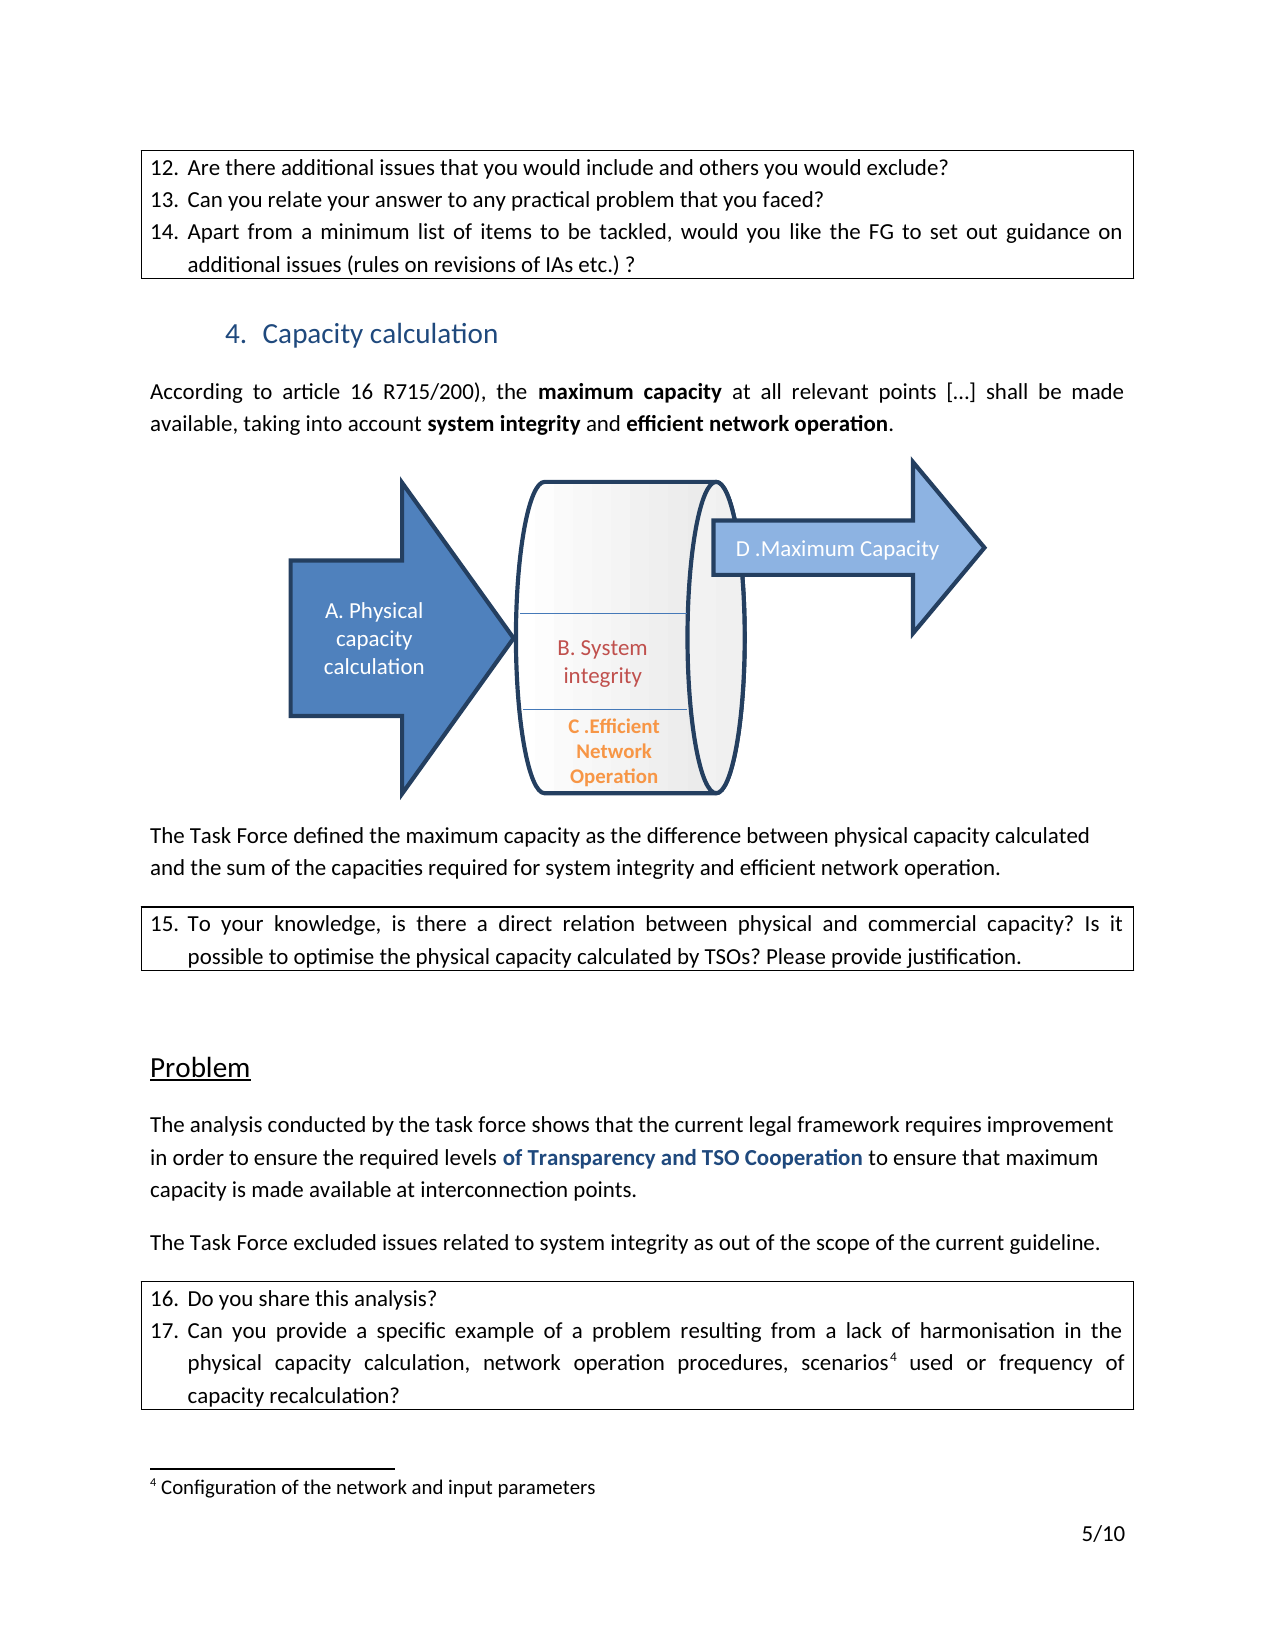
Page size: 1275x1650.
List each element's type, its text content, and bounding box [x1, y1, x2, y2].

text The Task Force defined the maximum capacity as the difference between physical capacity calculated and the sum of the capacities required for system integrity and efficient network operation. [150, 821, 1125, 881]
text The Task Force excluded issues related to system integrity as out of the scope of the current guideline. [150, 1228, 1125, 1256]
list Can you relate your answer to any practical problem that you faced? [142, 182, 1133, 213]
list Do you share this analysis? [142, 1282, 1133, 1312]
list Apart from a minimum list of items to be tackled, would you like the FG to set out guidance on additional issues (rules on revisions of IAs etc.) ? [142, 214, 1133, 278]
list Problem [150, 1049, 1125, 1084]
list Capacity calculation [225, 315, 1125, 351]
list Can you provide a specific example of a problem resulting from a lack of harmonisation in the physical capacity calculation, network operation procedures, scenarios used or frequency of capacity recalculation? [142, 1313, 1133, 1409]
list Are there additional issues that you would include and others you would exclude? [142, 151, 1133, 181]
text The analysis conducted by the task force shows that the current legal framework requires improvement in order to ensure the required levels of Transparency and TSO Cooperation to ensure that maximum capacity is made available at interconnection points. [150, 1111, 1125, 1203]
list To your knowledge, is there a direct relation between physical and commercial capacity? Is it possible to optimise the physical capacity calculated by TSOs? Please provide justification. [142, 908, 1133, 970]
text According to article 16 R715/200), the maximum capacity at all relevant points […] shall be made available, taking into account system integrity and efficient network operation. [150, 377, 1125, 437]
